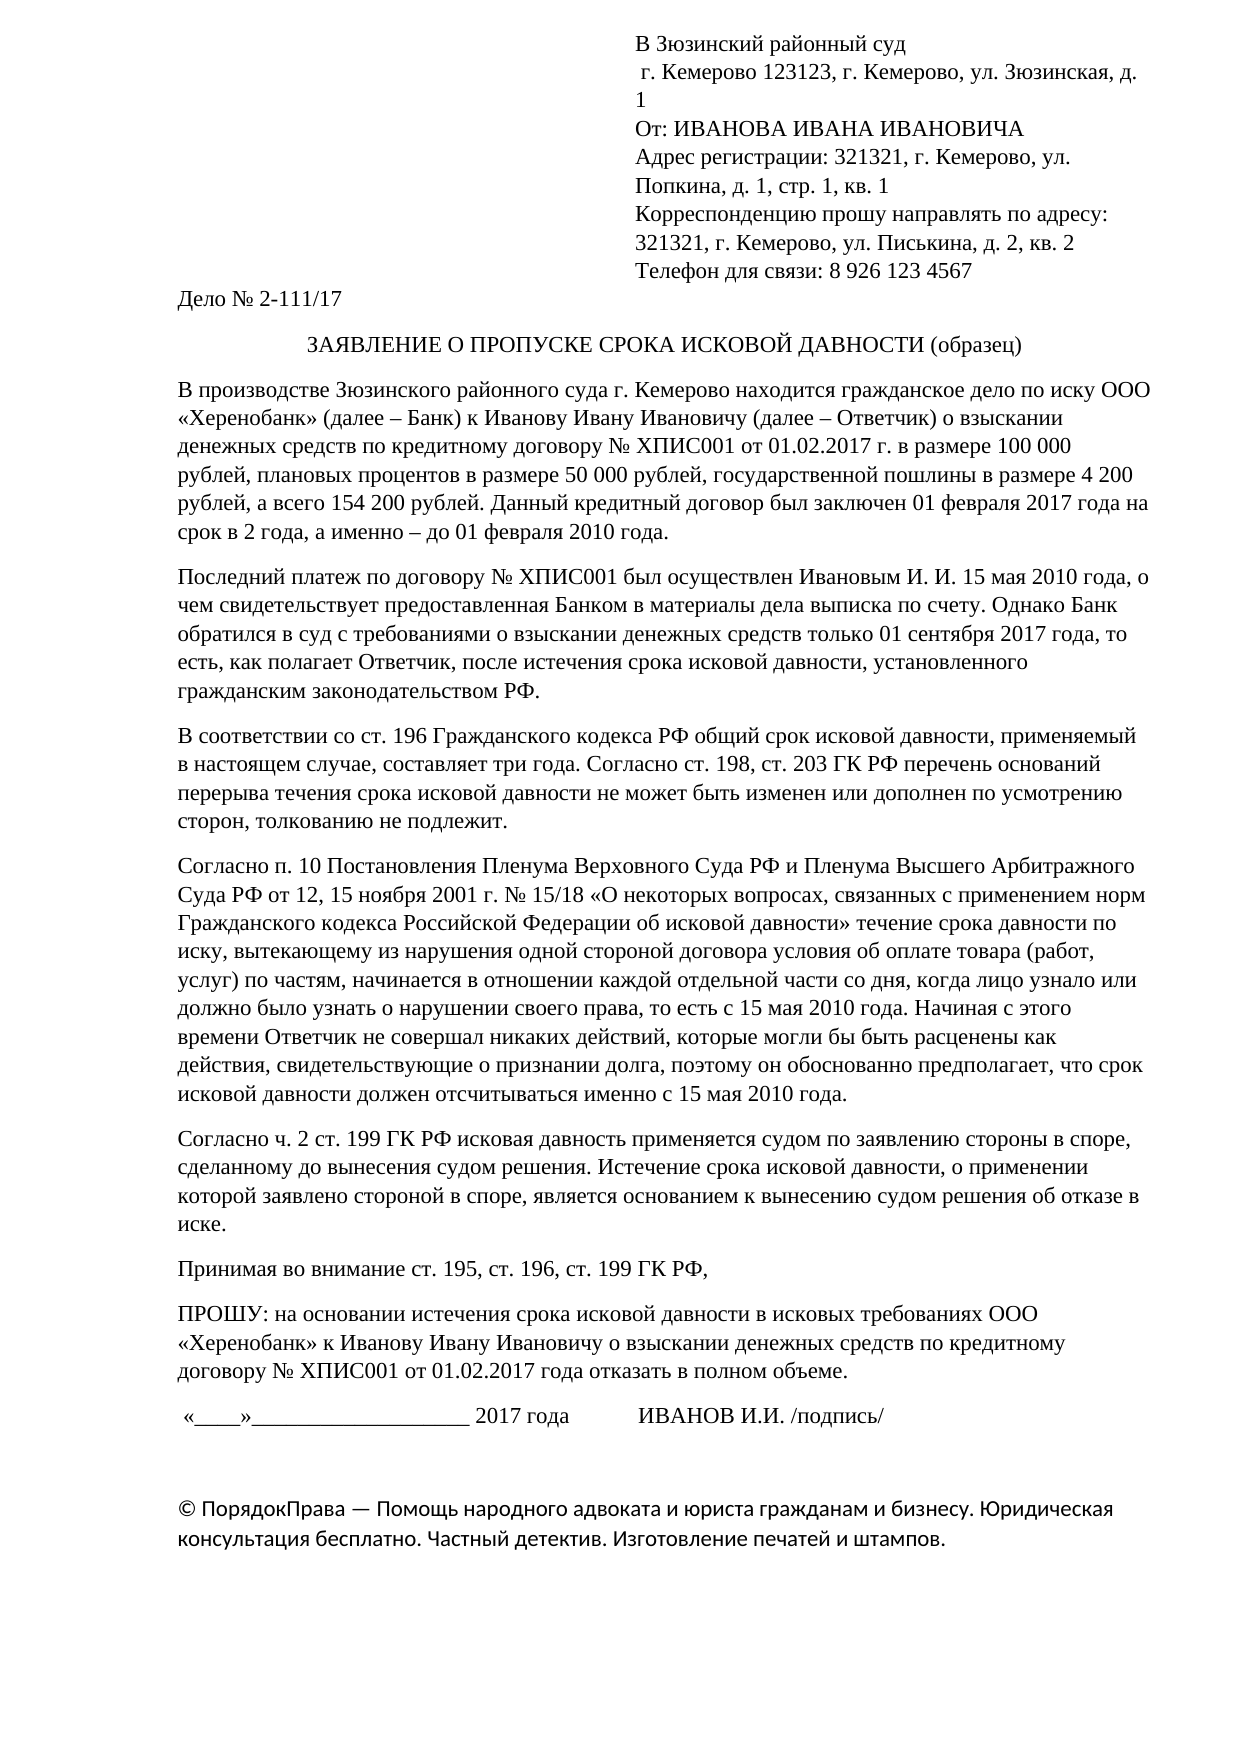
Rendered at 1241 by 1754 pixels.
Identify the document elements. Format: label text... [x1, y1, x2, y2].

text © ПорядокПрава — Помощь народного адвоката и юриста гражданам и бизнесу. Юридическая консультация бесплатно. Частный детектив. Изготовление печатей и штампов. [177, 1494, 1152, 1553]
text Принимая во внимание ст. 195, ст. 196, ст. 199 ГК РФ, [177, 1255, 1152, 1282]
text Согласно ч. 2 ст. 199 ГК РФ исковая давность применяется судом по заявлению стороны в споре, сделанному до вынесения судом решения. Истечение срока исковой давности, о применении которой заявлено стороной в споре, является основанием к вынесению судом решения об отказе в иске. [177, 1125, 1152, 1237]
text Согласно п. 10 Постановления Пленума Верховного Суда РФ и Пленума Высшего Арбитражного Суда РФ от 12, 15 ноября 2001 г. № 15/18 «О некоторых вопросах, связанных с применением норм Гражданского кодекса Российской Федерации об исковой давности» течение срока давности по иску, вытекающему из нарушения одной стороной договора условия об оплате товара (работ, услуг) по частям, начинается в отношении каждой отдельной части со дня, когда лицо узнало или должно было узнать о нарушении своего права, то есть с 15 мая 2010 года. Начиная с этого времени Ответчик не совершал никаких действий, которые могли бы быть расценены как действия, свидетельствующие о признании долга, поэтому он обоснованно предполагает, что срок исковой давности должен отсчитываться именно с 15 мая 2010 года. [177, 852, 1152, 1106]
text ПРОШУ: на основании истечения срока исковой давности в исковых требованиях ООО «Херенобанк» к Иванову Ивану Ивановичу о взыскании денежных средств по кредитному договору № ХПИС001 от 01.02.2017 года отказать в полном объеме. [177, 1300, 1152, 1384]
text В соответствии со ст. 196 Гражданского кодекса РФ общий срок исковой давности, применяемый в настоящем случае, составляет три года. Согласно ст. 198, ст. 203 ГК РФ перечень оснований перерыва течения срока исковой давности не может быть изменен или дополнен по усмотрению сторон, толкованию не подлежит. [177, 722, 1152, 833]
text ЗАЯВЛЕНИЕ О ПРОПУСКЕ СРОКА ИСКОВОЙ ДАВНОСТИ (образец) [177, 331, 1152, 357]
text Адрес регистрации: 321321, г. Кемерово, ул. Попкина, д. 1, стр. 1, кв. 1 [635, 143, 1152, 198]
text От: ИВАНОВА ИВАНА ИВАНОВИЧА [635, 115, 1152, 141]
text В производстве Зюзинского районного суда г. Кемерово находится гражданское дело по иску ООО «Херенобанк» (далее – Банк) к Иванову Ивану Ивановичу (далее – Ответчик) о взыскании денежных средств по кредитному договору № ХПИС001 от 01.02.2017 г. в размере 100 000 рублей, плановых процентов в размере 50 000 рублей, государственной пошлины в размере 4 200 рублей, а всего 154 200 рублей. Данный кредитный договор был заключен 01 февраля 2017 года на срок в 2 года, а именно – до 01 февраля 2010 года. [177, 376, 1152, 544]
text г. Кемерово 123123, г. Кемерово, ул. Зюзинская, д. 1 [635, 58, 1152, 113]
text В Зюзинский районный суд [635, 29, 1152, 56]
text Дело № 2-111/17 [177, 286, 1152, 312]
text Корреспонденцию прошу направлять по адресу: 321321, г. Кемерово, ул. Писькина, д. 2, кв. 2 Телефон для связи: 8 926 123 4567 [635, 200, 1152, 283]
text Последний платеж по договору № ХПИС001 был осуществлен Ивановым И. И. 15 мая 2010 года, о чем свидетельствует предоставленная Банком в материалы дела выписка по счету. Однако Банк обратился в суд с требованиями о взыскании денежных средств только 01 сентября 2017 года, то есть, как полагает Ответчик, после истечения срока исковой давности, установленного гражданским законодательством РФ. [177, 563, 1152, 703]
text «____»___________________ 2017 года ИВАНОВ И.И. /подпись/ [177, 1402, 1152, 1429]
